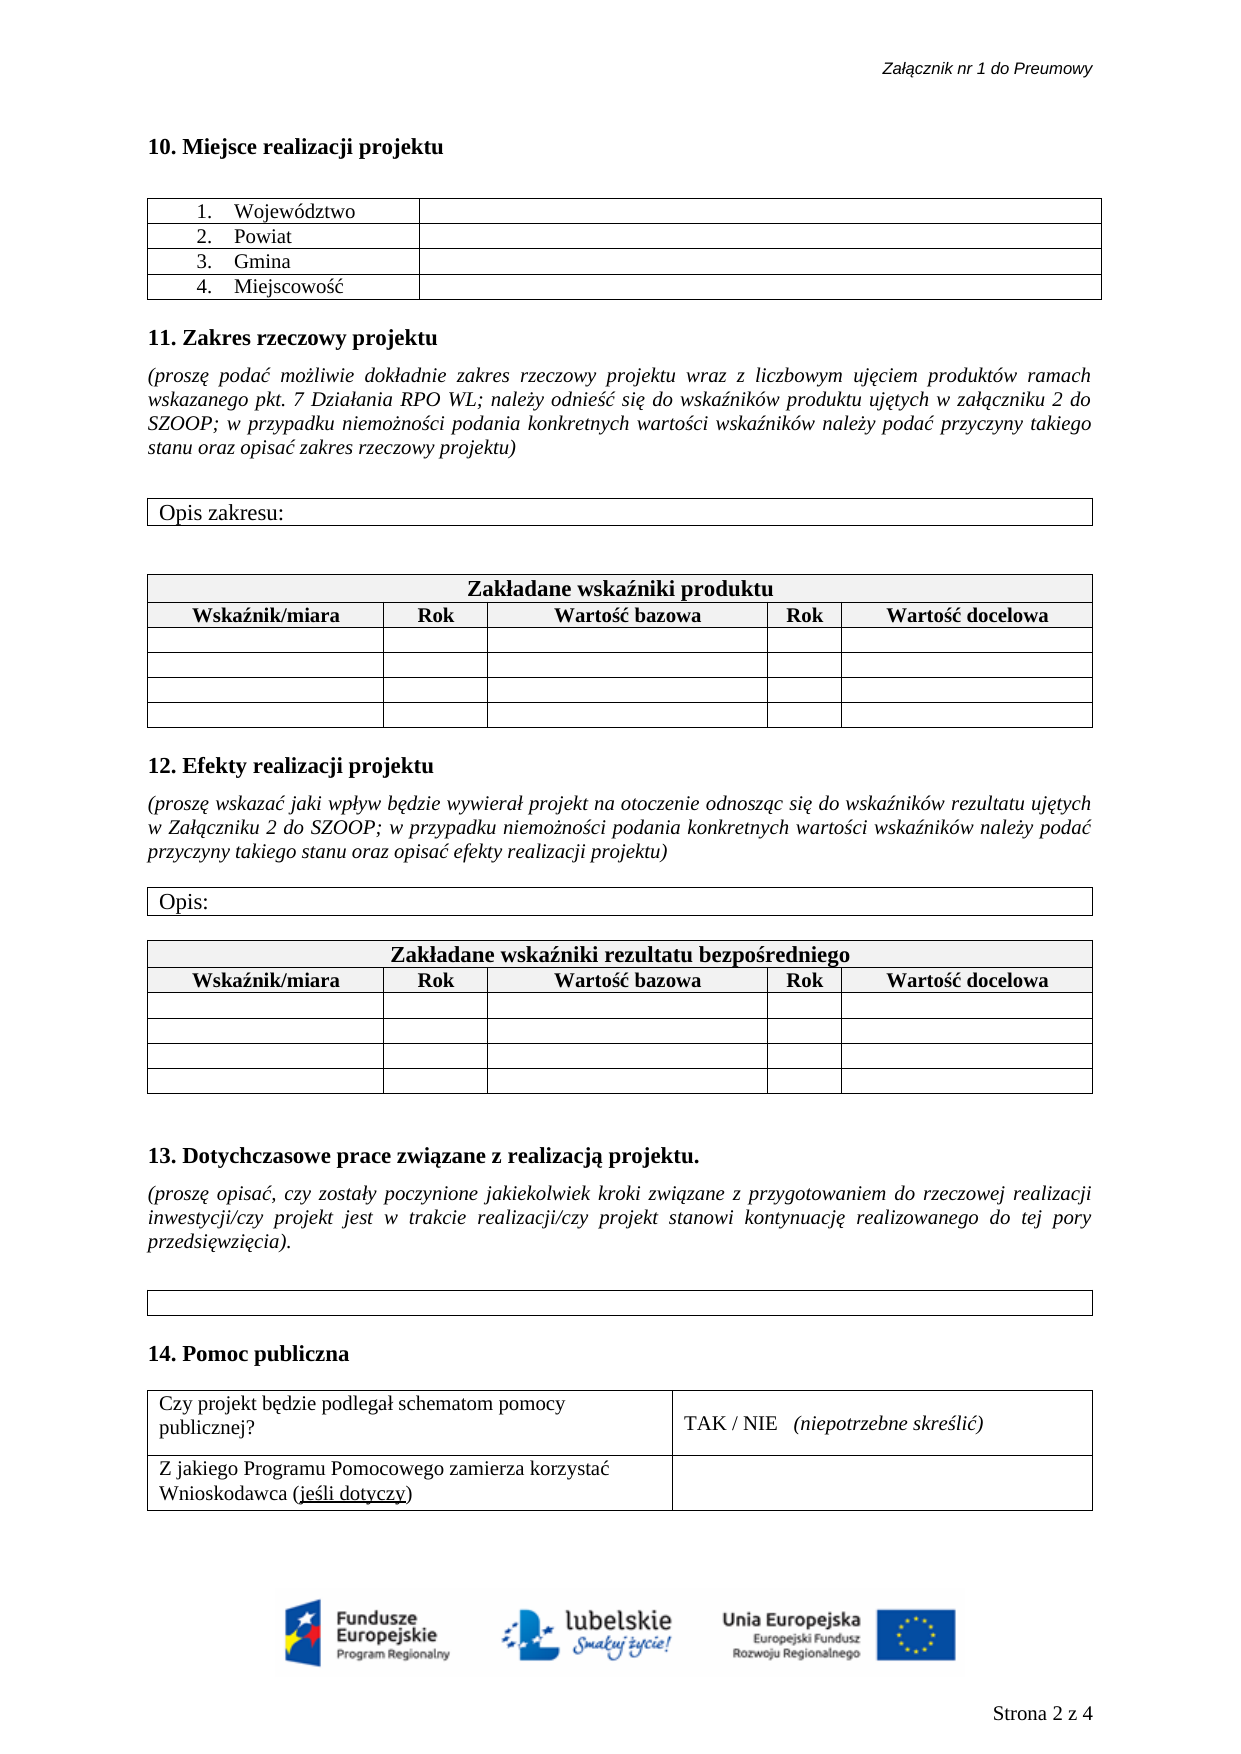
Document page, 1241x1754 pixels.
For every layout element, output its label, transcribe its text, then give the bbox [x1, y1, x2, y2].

table_cell [384, 653, 487, 677]
table_cell [384, 1069, 487, 1093]
table_cell Wartość bazowa [488, 968, 767, 992]
table_cell [384, 1044, 487, 1068]
table_cell [488, 653, 767, 677]
table_cell [768, 1069, 841, 1093]
table_cell [148, 1069, 383, 1093]
table_cell [842, 1019, 1092, 1042]
table_cell [842, 678, 1092, 702]
text (proszę opisać, czy zostały poczynione jakiekolwiek kroki związane z przygotowaniem do rzeczowej realizacji inwestycji/czy projekt jest w trakcie realizacji/czy projekt stanowi kontynuację realizowanego do tej pory przedsięwzięcia). [148, 1181, 1093, 1253]
table_cell Wartość docelowa [842, 968, 1092, 992]
table_cell [148, 628, 383, 652]
table_cell [842, 993, 1092, 1017]
table_header [420, 199, 1101, 223]
text 11. Zakres rzeczowy projektu [148, 324, 1093, 350]
table_cell [768, 993, 841, 1017]
table_cell [488, 993, 767, 1017]
table_header Opis zakresu: [148, 499, 1092, 525]
text (proszę wskazać jaki wpływ będzie wywierał projekt na otoczenie odnosząc się do wskaźników rezultatu ujętych w Załączniku 2 do SZOOP; w przypadku niemożności podania konkretnych wartości wskaźników należy podać przyczyny takiego stanu oraz opisać efekty realizacji projektu) [148, 791, 1093, 863]
table_cell [842, 653, 1092, 677]
table_cell Wartość docelowa [842, 603, 1092, 627]
table_cell [148, 703, 383, 727]
table_cell [842, 628, 1092, 652]
table_cell Wskaźnik/miara [148, 603, 383, 627]
table_cell [673, 1456, 1092, 1510]
table_header Zakładane wskaźniki produktu [148, 575, 1092, 602]
table_header Województwo [148, 199, 419, 223]
table_cell [488, 1069, 767, 1093]
table_cell Gmina [148, 249, 419, 273]
table_cell Rok [384, 968, 487, 992]
table_cell [768, 703, 841, 727]
table_header Opis: [148, 888, 1092, 915]
table_cell [488, 703, 767, 727]
table_header Czy projekt będzie podlegał schematom pomocy publicznej? [148, 1391, 672, 1455]
table_cell [148, 993, 383, 1017]
text 10. Miejsce realizacji projektu [148, 133, 1093, 159]
table_cell Rok [768, 968, 841, 992]
table_cell [488, 1044, 767, 1068]
table_cell [488, 678, 767, 702]
table_cell [384, 678, 487, 702]
table_cell Wskaźnik/miara [148, 968, 383, 992]
table_cell [768, 678, 841, 702]
table_cell [842, 703, 1092, 727]
table_cell Rok [384, 603, 487, 627]
table_cell Powiat [148, 224, 419, 248]
table_cell [768, 653, 841, 677]
table_cell [768, 1019, 841, 1042]
text 13. Dotychczasowe prace związane z realizacją projektu. [148, 1142, 1093, 1168]
table_cell [384, 628, 487, 652]
table_cell [488, 628, 767, 652]
table_cell [842, 1069, 1092, 1093]
table_cell [384, 993, 487, 1017]
table_cell Rok [768, 603, 841, 627]
table_cell [488, 1019, 767, 1042]
table_cell Wartość bazowa [488, 603, 767, 627]
table_cell [148, 1019, 383, 1042]
table_cell Z jakiego Programu Pomocowego zamierza korzystać Wnioskodawca (jeśli dotyczy) [148, 1456, 672, 1510]
table_cell [420, 275, 1101, 298]
table_cell Miejscowość [148, 275, 419, 298]
table_cell [842, 1044, 1092, 1068]
table_header TAK / NIE (niepotrzebne skreślić) [673, 1391, 1092, 1455]
table_cell [420, 249, 1101, 273]
text 12. Efekty realizacji projektu [148, 752, 1093, 778]
table_header Zakładane wskaźniki rezultatu bezpośredniego [148, 941, 1092, 967]
table_cell [768, 1044, 841, 1068]
picture [275, 1588, 965, 1677]
text 14. Pomoc publiczna [148, 1340, 1093, 1366]
table_cell [420, 224, 1101, 248]
table_header [148, 1291, 1092, 1314]
table_cell [148, 653, 383, 677]
table_cell [148, 1044, 383, 1068]
table_cell [384, 1019, 487, 1042]
text (proszę podać możliwie dokładnie zakres rzeczowy projektu wraz z liczbowym ujęciem produktów ramach wskazanego pkt. 7 Działania RPO WL; należy odnieść się do wskaźników produktu ujętych w załączniku 2 do SZOOP; w przypadku niemożności podania konkretnych wartości wskaźników należy podać przyczyny takiego stanu oraz opisać zakres rzeczowy projektu) [148, 362, 1093, 459]
table_cell [768, 628, 841, 652]
table_cell [148, 678, 383, 702]
table_cell [384, 703, 487, 727]
